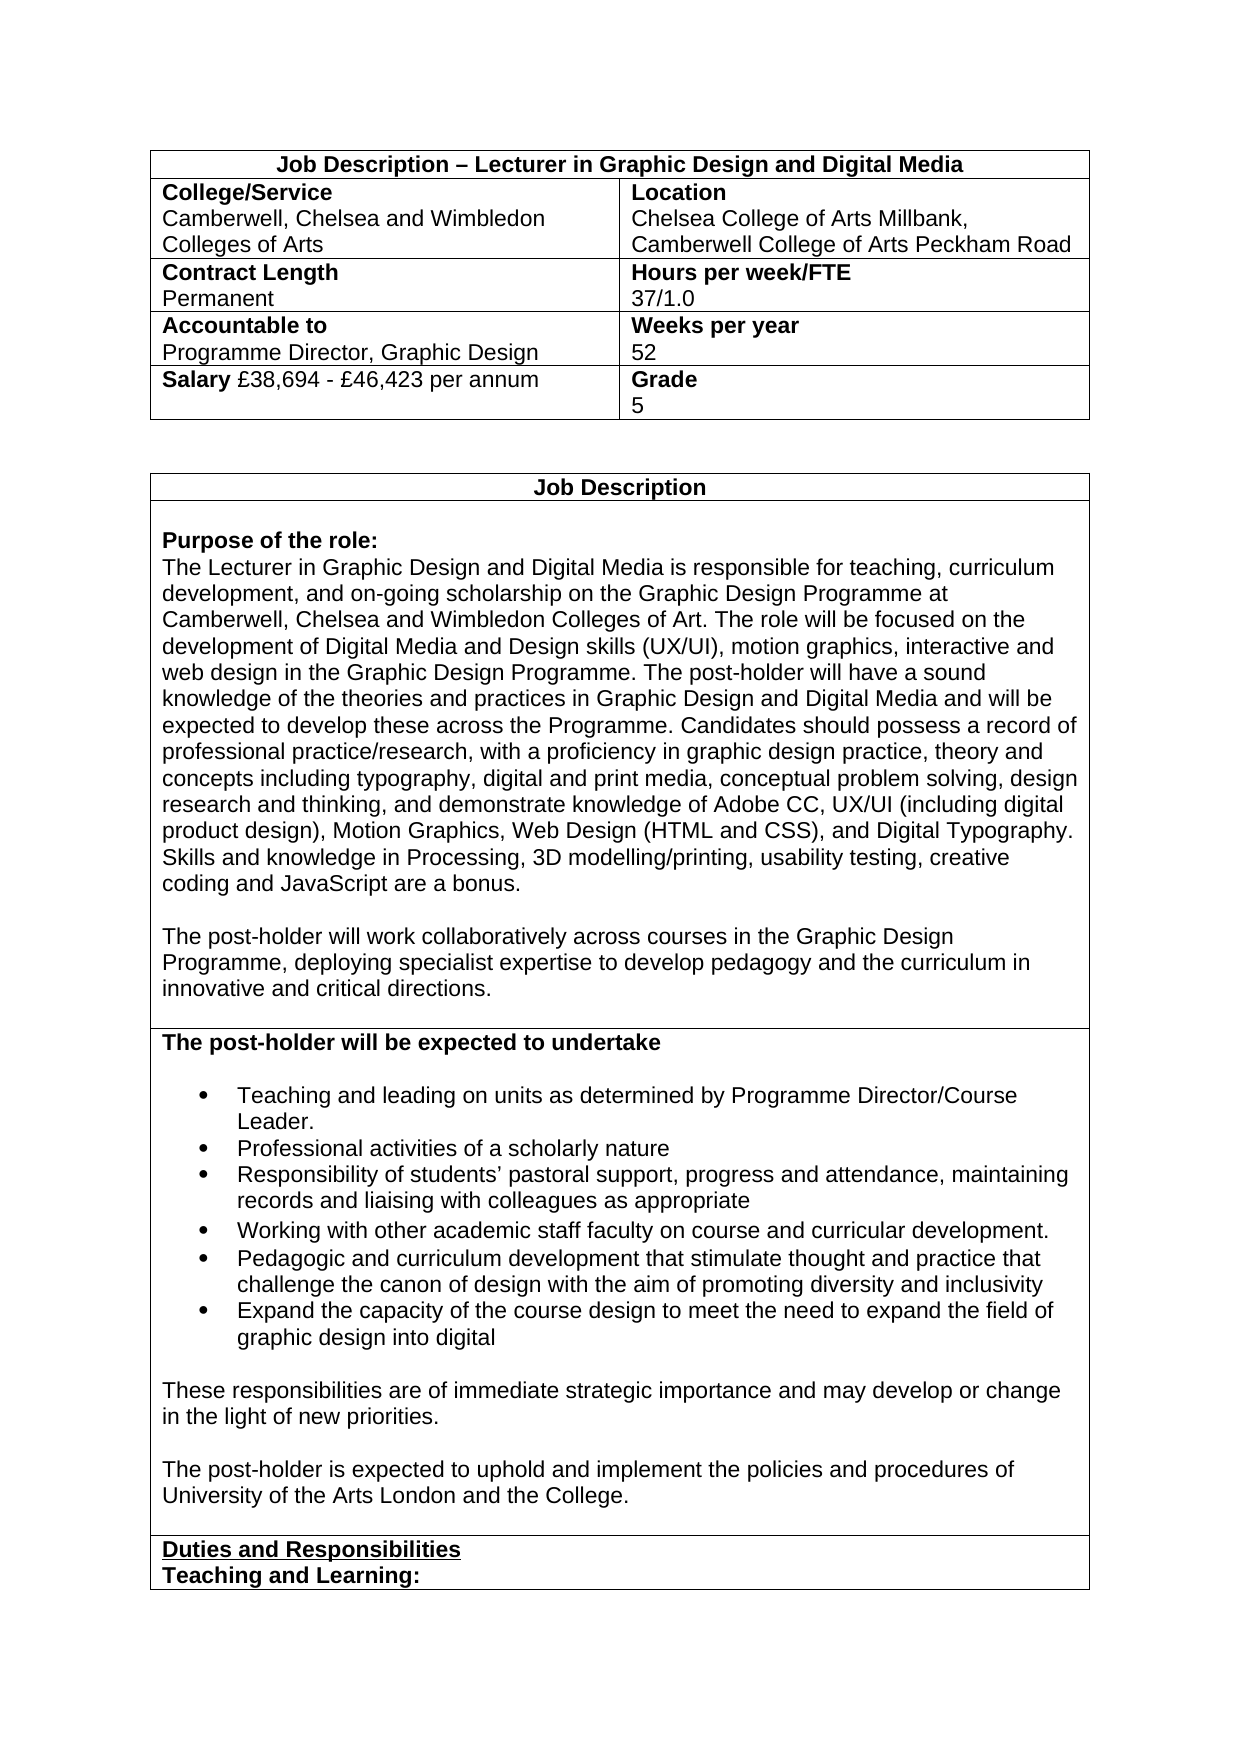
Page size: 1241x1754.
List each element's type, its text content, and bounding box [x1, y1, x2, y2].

table_cell Location Chelsea College of Arts Millbank, Camberwell College of Arts Peckham Road [620, 179, 1089, 257]
table_cell The post-holder will be expected to undertake Teaching and leading on units as determined by Programme Director/Course Leader. Professional activities of a scholarly nature Responsibility of students’ pastoral support, progress and attendance, maintaining records and liaising with colleagues as appropriate Working with other academic staff faculty on course and curricular development. Pedagogic and curriculum development that stimulate thought and practice that challenge the canon of design with the aim of promoting diversity and inclusivity Expand the capacity of the course design to meet the need to expand the field of graphic design into digital These responsibilities are of immediate strategic importance and may develop or change in the light of new priorities. The post-holder is expected to uphold and implement the policies and procedures of University of the Arts London and the College. [151, 1029, 1089, 1535]
table_cell Purpose of the role: The Lecturer in Graphic Design and Digital Media is responsible for teaching, curriculum development, and on-going scholarship on the Graphic Design Programme at Camberwell, Chelsea and Wimbledon Colleges of Art. The role will be focused on the development of Digital Media and Design skills (UX/UI), motion graphics, interactive and web design in the Graphic Design Programme. The post-holder will have a sound knowledge of the theories and practices in Graphic Design and Digital Media and will be expected to develop these across the Programme. Candidates should possess a record of professional practice/research, with a proficiency in graphic design practice, theory and concepts including typography, digital and print media, conceptual problem solving, design research and thinking, and demonstrate knowledge of Adobe CC, UX/UI (including digital product design), Motion Graphics, Web Design (HTML and CSS), and Digital Typography. Skills and knowledge in Processing, 3D modelling/printing, usability testing, creative coding and JavaScript are a bonus. The post-holder will work collaboratively across courses in the Graphic Design Programme, deploying specialist expertise to develop pedagogy and the curriculum in innovative and critical directions. [151, 501, 1089, 1028]
table_header Job Description [151, 474, 1089, 500]
table_header Job Description – Lecturer in Graphic Design and Digital Media [151, 151, 1089, 177]
table_cell Weeks per year 52 [620, 312, 1089, 365]
table_cell Contract Length Permanent [151, 259, 619, 311]
table_cell Salary £38,694 - £46,423 per annum [151, 366, 619, 419]
table_cell Accountable to Programme Director, Graphic Design [151, 312, 619, 365]
table_cell Grade 5 [620, 366, 1089, 419]
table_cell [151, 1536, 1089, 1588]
table_cell Hours per week/FTE 37/1.0 [620, 259, 1089, 311]
table_cell College/Service Camberwell, Chelsea and Wimbledon Colleges of Arts [151, 179, 619, 257]
